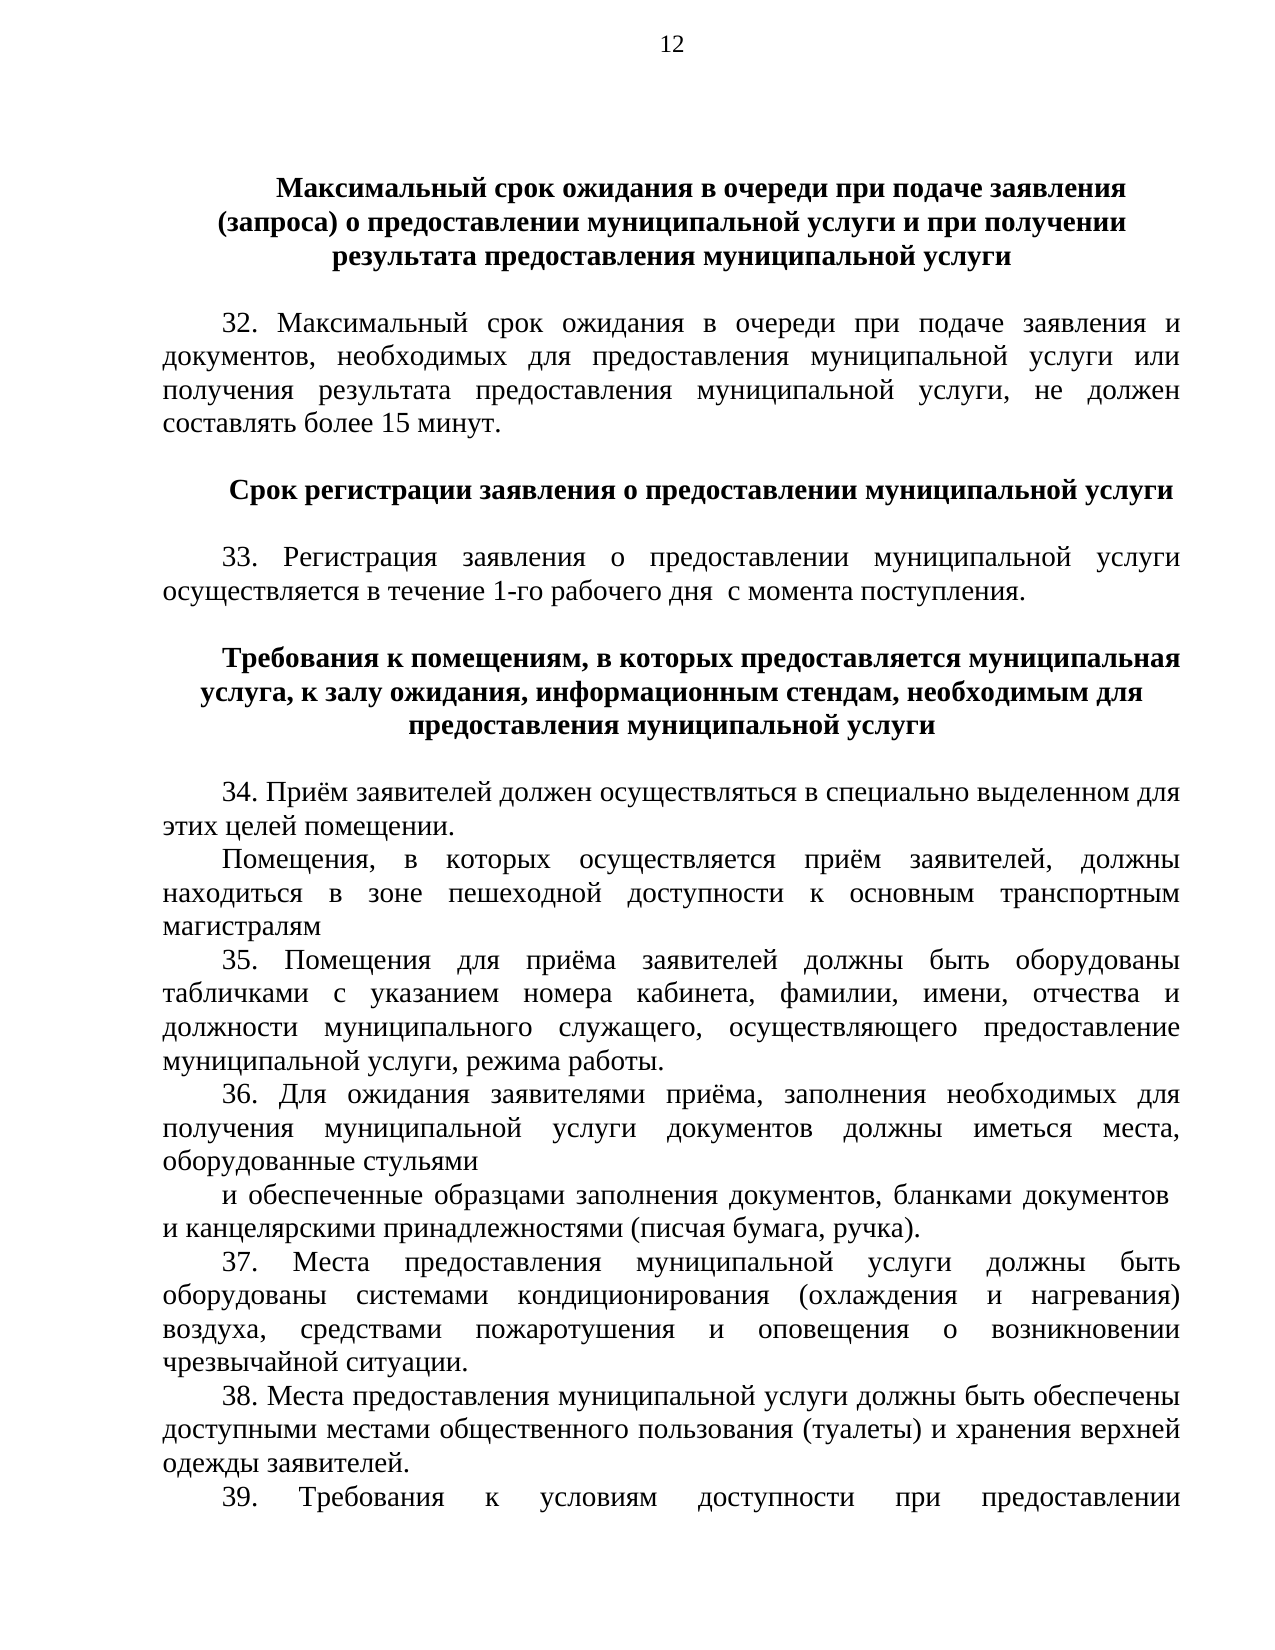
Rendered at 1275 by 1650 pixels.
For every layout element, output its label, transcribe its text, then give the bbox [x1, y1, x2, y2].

text Помещения, в которых осуществляется приём заявителей, должны находиться в зоне пешеходной доступности к основным транспортным магистралям [162, 841, 1181, 942]
text 33. Регистрация заявления о предоставлении муниципальной услуги осуществляется в течение 1-го рабочего дня с момента поступления. [162, 539, 1181, 607]
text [162, 1479, 1181, 1512]
text Требования к помещениям, в которых предоставляется муниципальная услуга, к залу ожидания, информационным стендам, необходимым для предоставления муниципальной услуги [162, 640, 1181, 741]
text 38. Места предоставления муниципальной услуги должны быть обеспечены доступными местами общественного пользования (туалеты) и хранения верхней одежды заявителей. [162, 1378, 1181, 1479]
text 35. Помещения для приёма заявителей должны быть оборудованы табличками с указанием номера кабинета, фамилии, имени, отчества и должности муниципального служащего, осуществляющего предоставление муниципальной услуги, режима работы. [162, 942, 1181, 1076]
text Максимальный срок ожидания в очереди при подаче заявления (запроса) о предоставлении муниципальной услуги и при получении результата предоставления муниципальной услуги [162, 171, 1181, 271]
text 36. Для ожидания заявителями приёма, заполнения необходимых для получения муниципальной услуги документов должны иметься места, оборудованные стульями [162, 1076, 1181, 1177]
text 34. Приём заявителей должен осуществляться в специально выделенном для этих целей помещении. [162, 774, 1181, 841]
text и обеспеченные образцами заполнения документов, бланками документов и канцелярскими принадлежностями (писчая бумага, ручка). [162, 1177, 1181, 1244]
text 32. Максимальный срок ожидания в очереди при подаче заявления и документов, необходимых для предоставления муниципальной услуги или получения результата предоставления муниципальной услуги, не должен составлять более 15 минут. [162, 305, 1181, 439]
text 37. Места предоставления муниципальной услуги должны быть оборудованы системами кондиционирования (охлаждения и нагревания) воздуха, средствами пожаротушения и оповещения о возникновении чрезвычайной ситуации. [162, 1244, 1181, 1378]
text Срок регистрации заявления о предоставлении муниципальной услуги [162, 472, 1181, 506]
